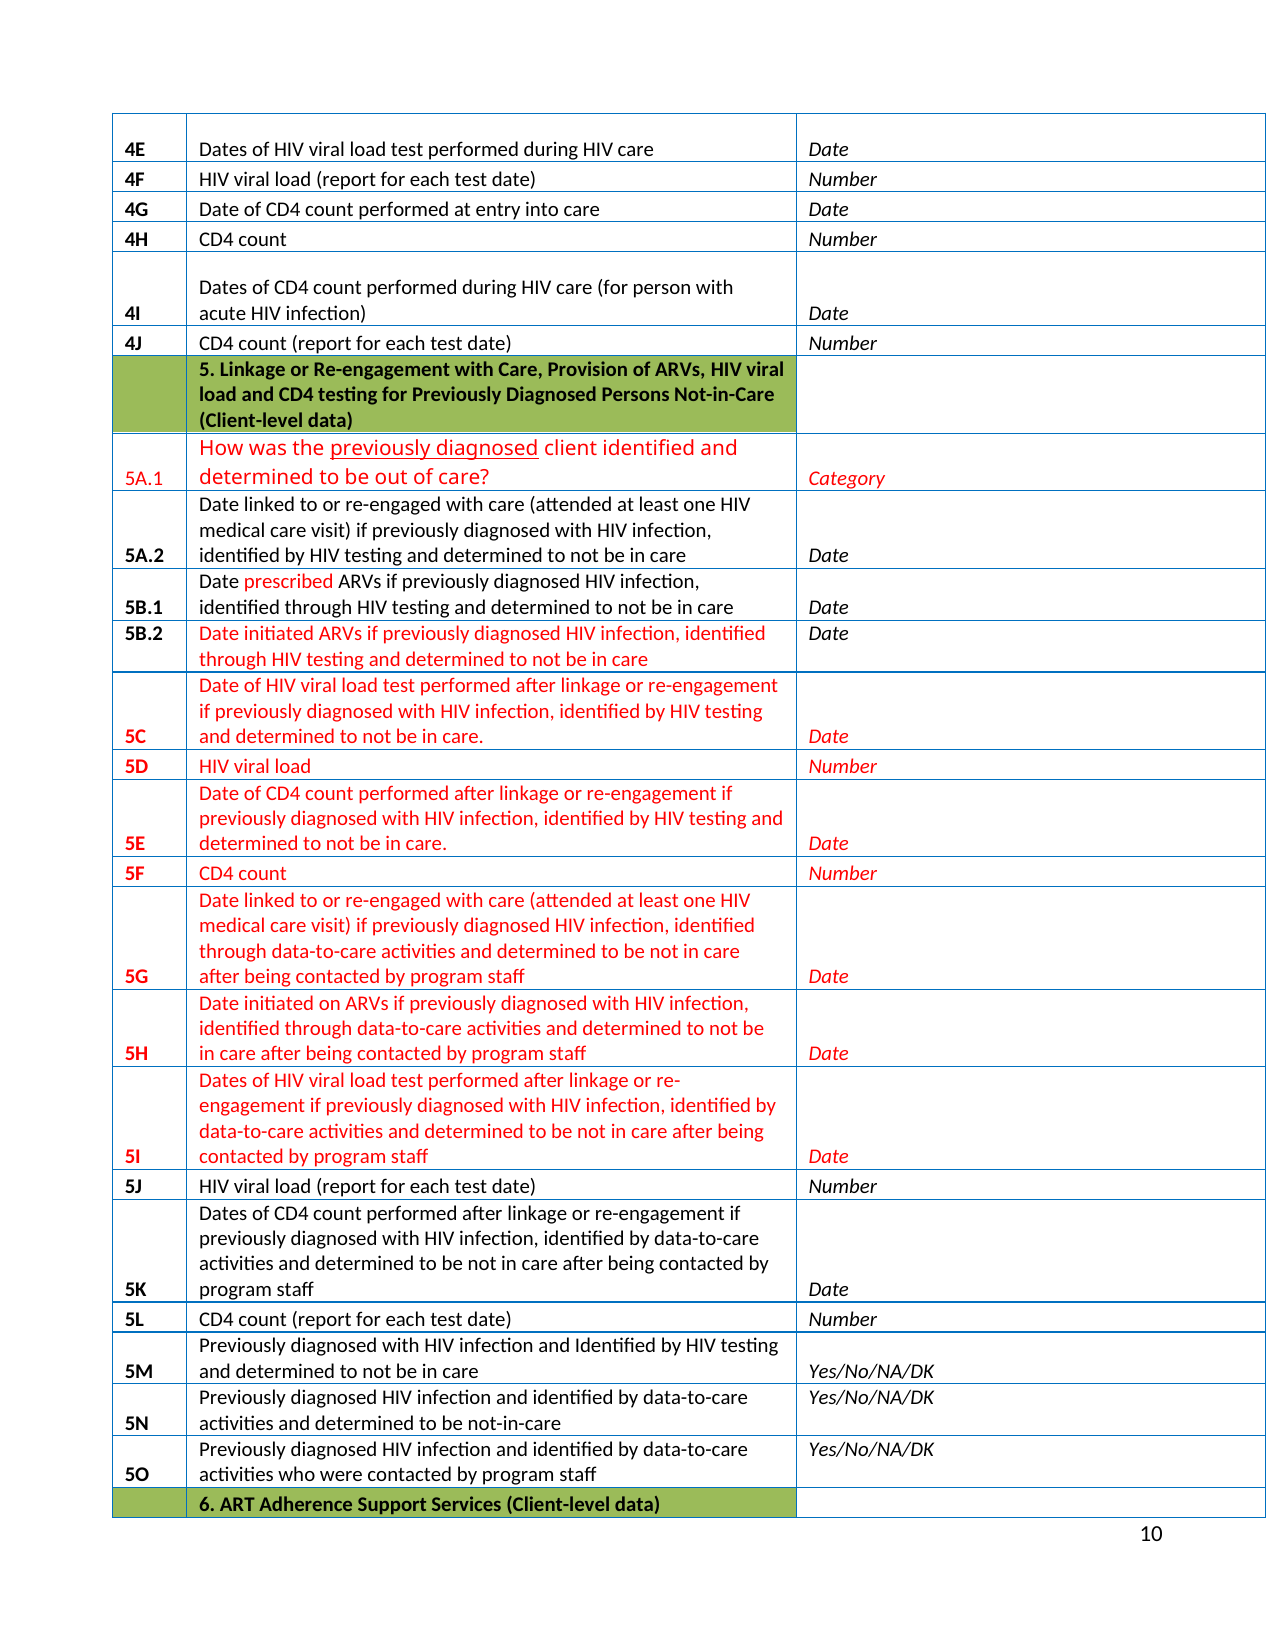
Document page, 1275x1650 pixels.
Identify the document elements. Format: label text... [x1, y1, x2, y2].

table_cell Dates of HIV viral load test performed after linkage or re-engagement if previously diagnosed with HIV infection, identified by data-to-care activities and determined to be not in care after being contacted by program staff [187, 1067, 796, 1169]
table_cell 5E [113, 780, 186, 856]
table_cell Date [797, 1067, 1265, 1169]
table_cell Date of CD4 count performed at entry into care [187, 192, 796, 221]
table_cell Dates of CD4 count performed after linkage or re-engagement if previously diagnosed with HIV infection, identified by data-to-care activities and determined to be not in care after being contacted by program staff [187, 1200, 796, 1301]
table_cell Date [797, 621, 1265, 671]
table_cell [797, 356, 1265, 432]
table_cell 5D [113, 750, 186, 779]
table_cell Date [797, 192, 1265, 221]
table_cell Number [797, 326, 1265, 355]
table_cell Dates of CD4 count performed during HIV care (for person with acute HIV infection) [187, 252, 796, 325]
table_cell 4J [113, 326, 186, 355]
table_cell Previously diagnosed with HIV infection and Identified by HIV testing and determined to not be in care [187, 1333, 796, 1383]
table_cell 5G [113, 887, 186, 989]
table_cell Date [797, 673, 1265, 749]
table_cell Date linked to or re-engaged with care (attended at least one HIV medical care visit) if previously diagnosed HIV infection, identified through data-to-care activities and determined to be not in care after being contacted by program staff [187, 887, 796, 989]
table_cell 5A.2 [113, 491, 186, 568]
table_cell CD4 count [187, 857, 796, 886]
table_cell Date [797, 252, 1265, 325]
table_cell Date [797, 491, 1265, 568]
table_cell 5H [113, 990, 186, 1066]
table_cell Date of HIV viral load test performed after linkage or re-engagement if previously diagnosed with HIV infection, identified by HIV testing and determined to not be in care. [187, 673, 796, 749]
table_cell Date [797, 990, 1265, 1066]
table_cell Date [797, 780, 1265, 856]
table_cell HIV viral load (report for each test date) [187, 162, 796, 191]
table_cell Date linked to or re-engaged with care (attended at least one HIV medical care visit) if previously diagnosed with HIV infection, identified by HIV testing and determined to not be in care [187, 491, 796, 568]
table_cell 5A.1 [113, 434, 186, 490]
table_cell 5B.1 [113, 569, 186, 619]
table_cell 4E [113, 114, 186, 161]
table_cell [113, 356, 186, 432]
table_cell 4F [113, 162, 186, 191]
table_cell Previously diagnosed HIV infection and identified by data-to-care activities who were contacted by program staff [187, 1436, 796, 1487]
table_cell 5L [113, 1303, 186, 1331]
table_cell 5F [113, 857, 186, 886]
table_cell Number [797, 162, 1265, 191]
table_cell CD4 count (report for each test date) [187, 326, 796, 355]
table_cell Number [797, 1303, 1265, 1331]
table_cell 6. ART Adherence Support Services (Client-level data) [187, 1488, 796, 1517]
table_cell Date of CD4 count performed after linkage or re-engagement if previously diagnosed with HIV infection, identified by HIV testing and determined to not be in care. [187, 780, 796, 856]
table_cell Date prescribed ARVs if previously diagnosed HIV infection, identified through HIV testing and determined to not be in care [187, 569, 796, 619]
table_cell 4H [113, 222, 186, 251]
table_cell Previously diagnosed HIV infection and identified by data-to-care activities and determined to be not-in-care [187, 1384, 796, 1435]
table_cell Number [797, 222, 1265, 251]
table_cell Date [797, 569, 1265, 619]
table_cell CD4 count (report for each test date) [187, 1303, 796, 1331]
table_cell 5M [113, 1333, 186, 1383]
table_cell 5I [113, 1067, 186, 1169]
table_cell 4I [113, 252, 186, 325]
table_cell Date [797, 114, 1265, 161]
table_cell CD4 count [187, 222, 796, 251]
table_cell How was the previously diagnosed client identified and determined to be out of care? [187, 434, 796, 490]
table_cell Date [797, 1200, 1265, 1301]
table_cell Yes/No/NA/DK [797, 1436, 1265, 1487]
table_cell Date initiated on ARVs if previously diagnosed with HIV infection, identified through data-to-care activities and determined to not be in care after being contacted by program staff [187, 990, 796, 1066]
table_cell 5O [113, 1436, 186, 1487]
table_cell HIV viral load [187, 750, 796, 779]
table_cell Number [797, 857, 1265, 886]
table_cell [797, 1488, 1265, 1517]
table_cell 5. Linkage or Re-engagement with Care, Provision of ARVs, HIV viral load and CD4 testing for Previously Diagnosed Persons Not-in-Care (Client-level data) [187, 356, 796, 432]
table_cell Yes/No/NA/DK [797, 1384, 1265, 1435]
table_cell Date initiated ARVs if previously diagnosed HIV infection, identified through HIV testing and determined to not be in care [187, 621, 796, 671]
table_cell HIV viral load (report for each test date) [187, 1170, 796, 1199]
table_cell [113, 1488, 186, 1517]
table_cell Dates of HIV viral load test performed during HIV care [187, 114, 796, 161]
table_cell Number [797, 1170, 1265, 1199]
table_cell 5N [113, 1384, 186, 1435]
table_cell 5K [113, 1200, 186, 1301]
table_cell 5J [113, 1170, 186, 1199]
table_cell 5C [113, 673, 186, 749]
table_cell 5B.2 [113, 621, 186, 671]
table_cell Yes/No/NA/DK [797, 1333, 1265, 1383]
table_cell Date [797, 887, 1265, 989]
table_cell 4G [113, 192, 186, 221]
table_cell Number [797, 750, 1265, 779]
table_cell Category [797, 434, 1265, 490]
